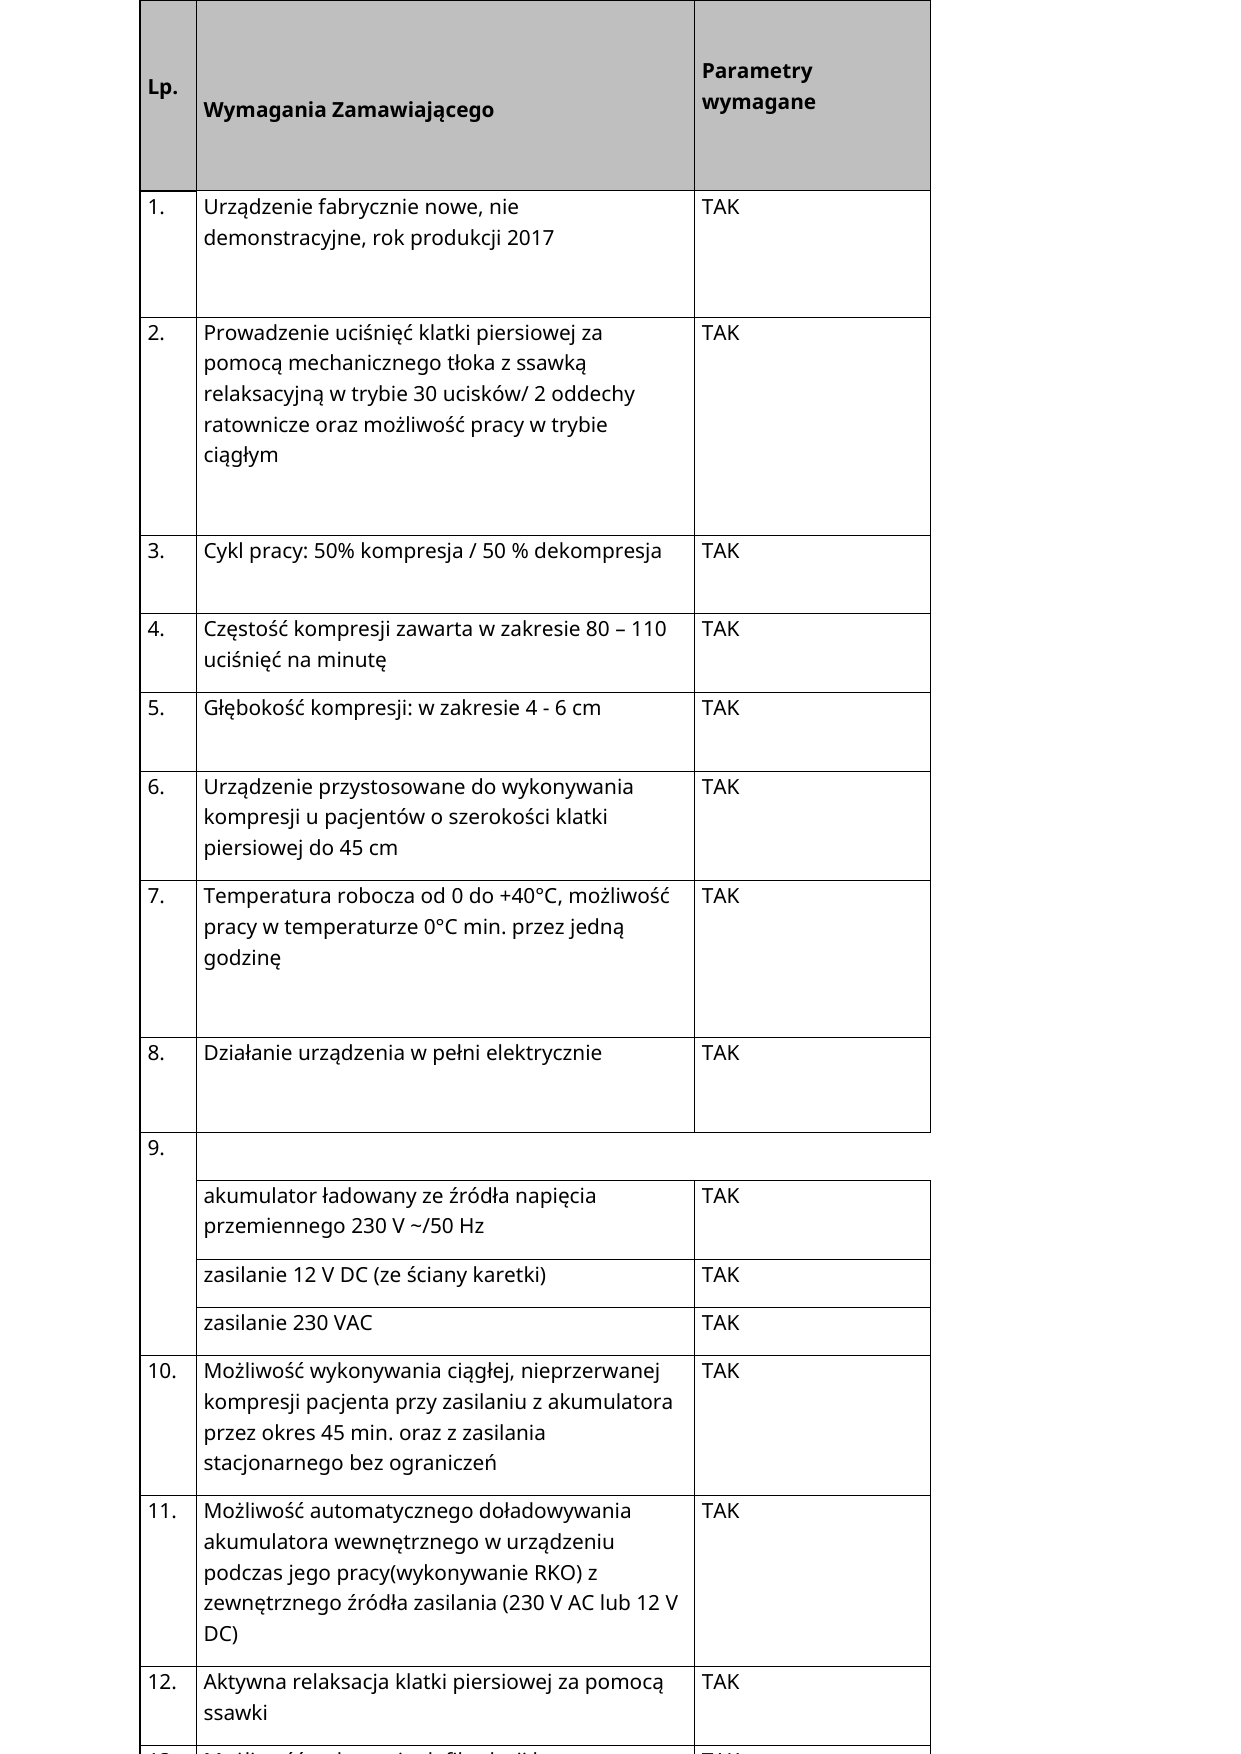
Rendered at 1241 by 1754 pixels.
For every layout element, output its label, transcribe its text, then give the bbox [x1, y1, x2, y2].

table_cell Cykl pracy: 50% kompresja / 50 % dekompresja [197, 536, 694, 613]
table_cell [141, 1746, 196, 1754]
table_cell Możliwość automatycznego doładowywania akumulatora wewnętrznego w urządzeniu podczas jego pracy(wykonywanie RKO) z zewnętrznego źródła zasilania (230 V AC lub 12 V DC) [197, 1496, 694, 1666]
table_cell TAK [695, 772, 930, 880]
table_cell TAK [695, 1496, 930, 1666]
table_cell TAK [695, 191, 930, 317]
table_cell TAK [695, 614, 930, 692]
table_cell TAK [695, 1308, 930, 1355]
table_cell [141, 1038, 196, 1132]
table_cell [141, 614, 196, 692]
table_cell Temperatura robocza od 0 do +40°C, możliwość pracy w temperaturze 0°C min. przez jedną godzinę [197, 881, 694, 1037]
table_cell TAK [695, 1667, 930, 1745]
table_cell TAK [695, 318, 930, 535]
table_cell zasilanie 12 V DC (ze ściany karetki) [197, 1260, 694, 1307]
table_cell [141, 536, 196, 613]
table_cell akumulator ładowany ze źródła napięcia przemiennego 230 V ~/50 Hz [197, 1181, 694, 1259]
table_cell Głębokość kompresji: w zakresie 4 - 6 cm [197, 693, 694, 771]
table_cell TAK [695, 1038, 930, 1132]
table_header Wymagania Zamawiającego [197, 1, 694, 190]
table_cell [141, 772, 196, 880]
table_cell [141, 881, 196, 1037]
table_cell [141, 1496, 196, 1666]
table_cell Prowadzenie uciśnięć klatki piersiowej za pomocą mechanicznego tłoka z ssawką relaksacyjną w trybie 30 ucisków/ 2 oddechy ratownicze oraz możliwość pracy w trybie ciągłym [197, 318, 694, 535]
table_cell Urządzenie przystosowane do wykonywania kompresji u pacjentów o szerokości klatki piersiowej do 45 cm [197, 772, 694, 880]
table_cell [141, 1133, 196, 1355]
table_cell [141, 1667, 196, 1745]
table_cell [141, 318, 196, 535]
table_cell TAK [695, 881, 930, 1037]
table_header Lp. [141, 1, 196, 190]
table_cell TAK [695, 1356, 930, 1495]
table_cell TAK [695, 1260, 930, 1307]
table_cell TAK [695, 536, 930, 613]
table_cell Urządzenie fabrycznie nowe, nie demonstracyjne, rok produkcji 2017 [197, 191, 694, 317]
table_cell [141, 693, 196, 771]
table_cell TAK [695, 1181, 930, 1259]
table_cell Działanie urządzenia w pełni elektrycznie [197, 1038, 694, 1132]
table_cell TAK [695, 693, 930, 771]
table_cell zasilanie 230 VAC [197, 1308, 694, 1355]
table_header Parametry wymagane [695, 1, 930, 190]
table_cell Możliwość wykonywania ciągłej, nieprzerwanej kompresji pacjenta przy zasilaniu z akumulatora przez okres 45 min. oraz z zasilania stacjonarnego bez ograniczeń [197, 1356, 694, 1495]
table_cell Częstość kompresji zawarta w zakresie 80 – 110 uciśnięć na minutę [197, 614, 694, 692]
table_cell Aktywna relaksacja klatki piersiowej za pomocą ssawki [197, 1667, 694, 1745]
table_cell [141, 1356, 196, 1495]
table_cell [141, 192, 196, 317]
